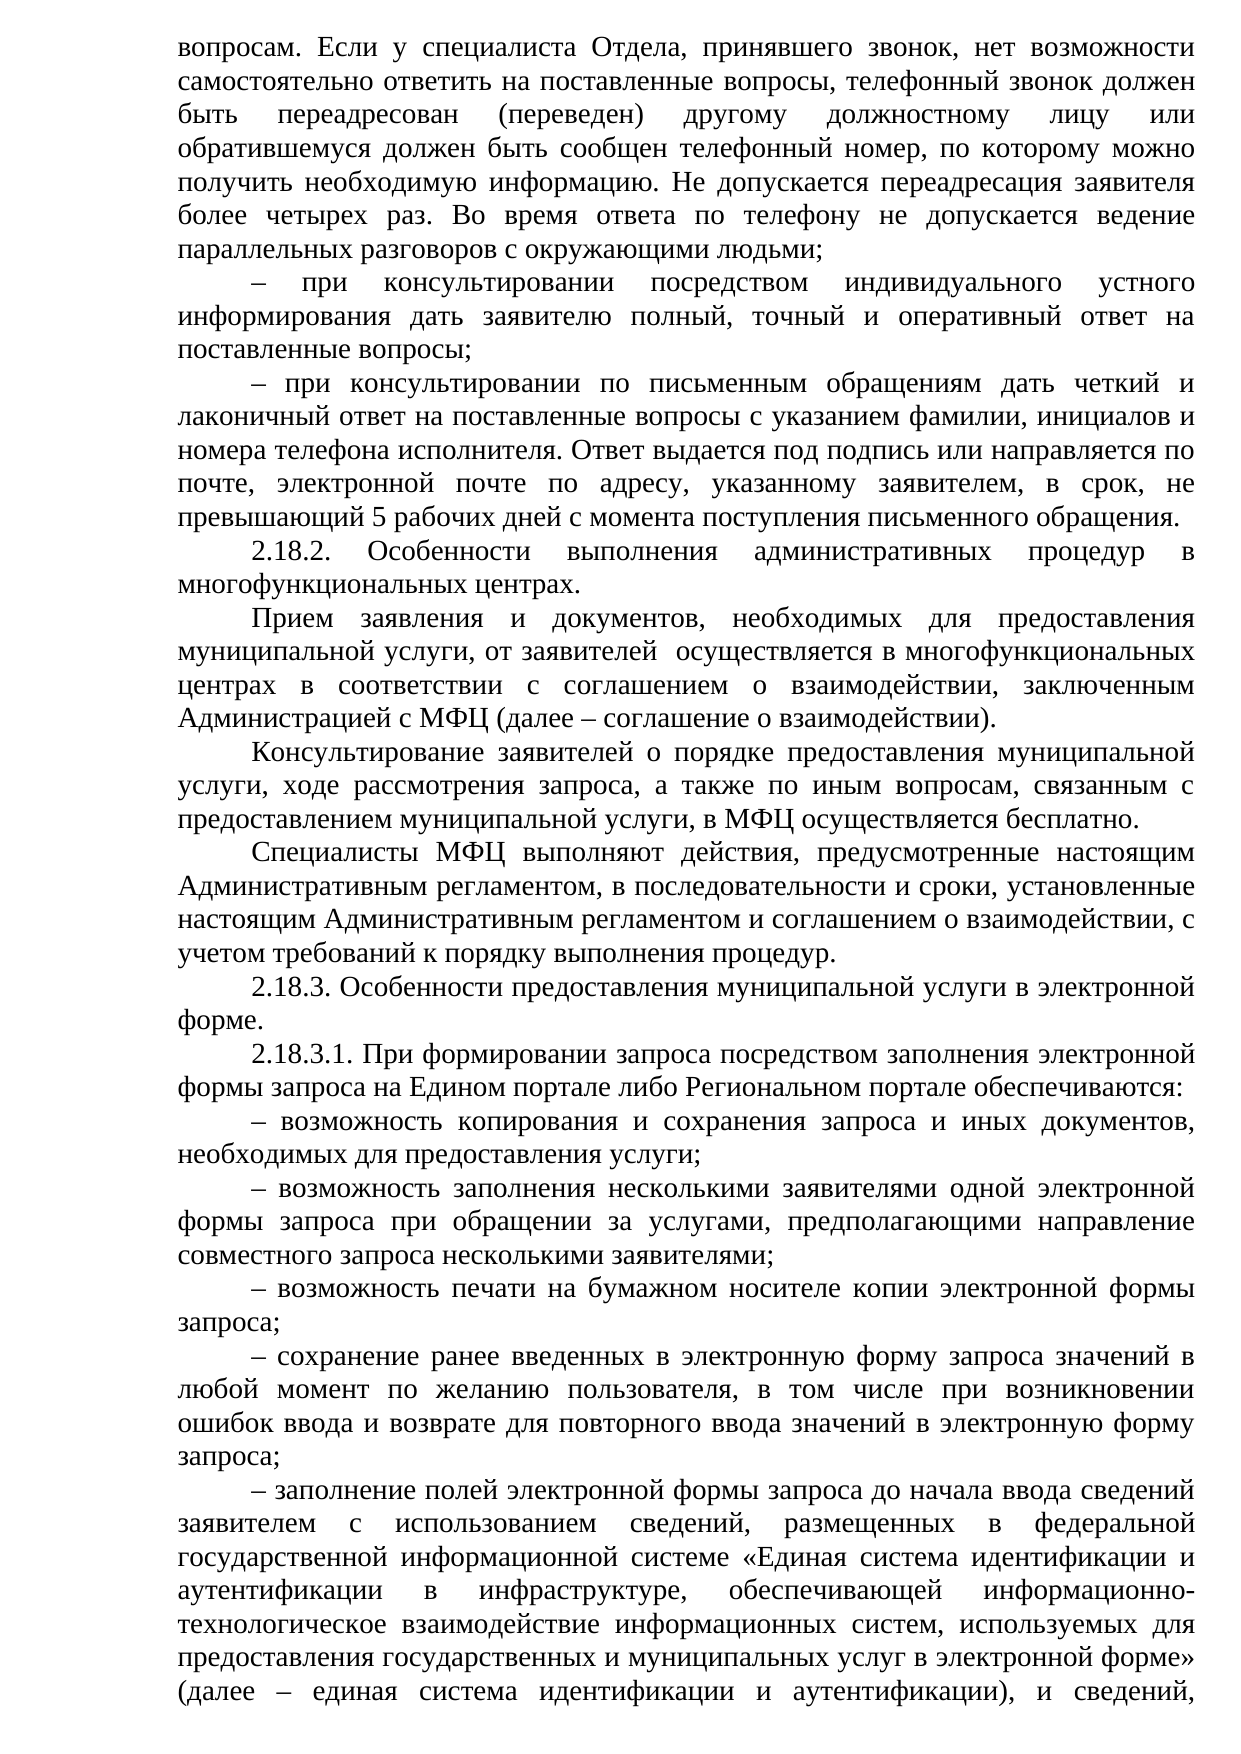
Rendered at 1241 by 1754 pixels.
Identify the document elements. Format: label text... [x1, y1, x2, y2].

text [177, 29, 1196, 264]
text – возможность заполнения несколькими заявителями одной электронной формы запроса при обращении за услугами, предполагающими направление совместного запроса несколькими заявителями; [177, 1170, 1196, 1271]
text – при консультировании по письменным обращениям дать четкий и лаконичный ответ на поставленные вопросы с указанием фамилии, инициалов и номера телефона исполнителя. Ответ выдается под подпись или направляется по почте, электронной почте по адресу, указанному заявителем, в срок, не превышающий 5 рабочих дней с момента поступления письменного обращения. [177, 365, 1196, 533]
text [177, 1472, 1196, 1707]
text Прием заявления и документов, необходимых для предоставления муниципальной услуги, от заявителей осуществляется в многофункциональных центрах в соответствии с соглашением о взаимодействии, заключенным Администрацией с МФЦ (далее – соглашение о взаимодействии). [177, 600, 1196, 734]
text – сохранение ранее введенных в электронную форму запроса значений в любой момент по желанию пользователя, в том числе при возникновении ошибок ввода и возврате для повторного ввода значений в электронную форму запроса; [177, 1338, 1196, 1472]
text – при консультировании посредством индивидуального устного информирования дать заявителю полный, точный и оперативный ответ на поставленные вопросы; [177, 264, 1196, 365]
text Специалисты МФЦ выполняют действия, предусмотренные настоящим Административным регламентом, в последовательности и сроки, установленные настоящим Административным регламентом и соглашением о взаимодействии, с учетом требований к порядку выполнения процедур. [177, 834, 1196, 969]
text 2.18.2. Особенности выполнения административных процедур в многофункциональных центрах. [177, 533, 1196, 600]
text – возможность копирования и сохранения запроса и иных документов, необходимых для предоставления услуги; [177, 1103, 1196, 1170]
text 2.18.3. Особенности предоставления муниципальной услуги в электронной форме. [177, 969, 1196, 1036]
text – возможность печати на бумажном носителе копии электронной формы запроса; [177, 1271, 1196, 1338]
text 2.18.3.1. При формировании запроса посредством заполнения электронной формы запроса на Едином портале либо Региональном портале обеспечиваются: [177, 1036, 1196, 1103]
text Консультирование заявителей о порядке предоставления муниципальной услуги, ходе рассмотрения запроса, а также по иным вопросам, связанным с предоставлением муниципальной услуги, в МФЦ осуществляется бесплатно. [177, 734, 1196, 834]
